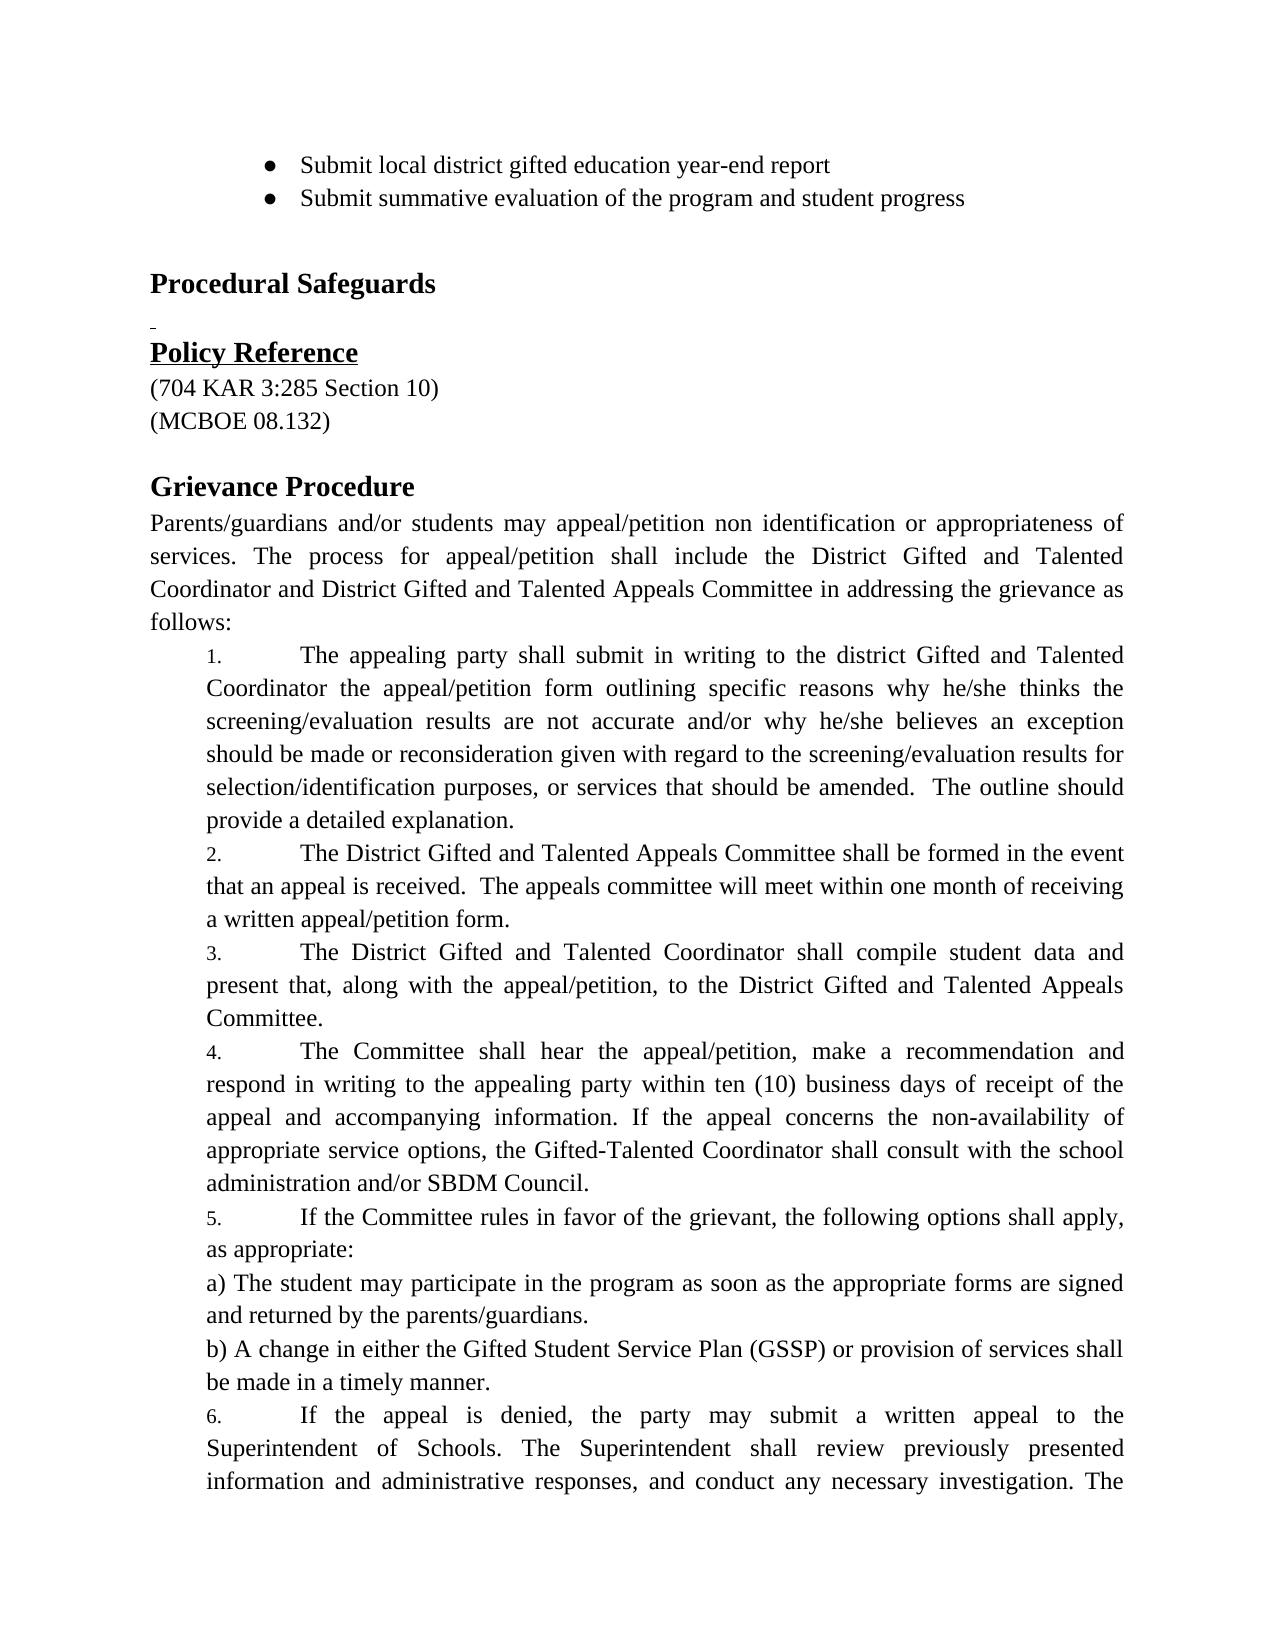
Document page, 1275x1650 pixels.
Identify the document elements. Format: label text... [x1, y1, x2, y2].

text 5. If the Committee rules in favor of the grievant, the following options shall apply, as appropriate: [206, 1202, 1125, 1263]
list Submit local district gifted education year-end report [262, 150, 1125, 179]
text Parents/guardians and/or students may appeal/petition non identification or appropriateness of services. The process for appeal/petition shall include the District Gifted and Talented Coordinator and District Gifted and Talented Appeals Committee in addressing the grievance as follows: [150, 508, 1125, 636]
text 2. The District Gifted and Talented Appeals Committee shall be formed in the event that an appeal is received. The appeals committee will meet within one month of receiving a written appeal/petition form. [206, 838, 1125, 933]
subtitle Procedural Safeguards [150, 266, 1125, 299]
text 4. The Committee shall hear the appeal/petition, make a recommendation and respond in writing to the appealing party within ten (10) business days of receipt of the appeal and accompanying information. If the appeal concerns the non-availability of appropriate service options, the Gifted-Talented Coordinator shall consult with the school administration and/or SBDM Council. [206, 1036, 1125, 1197]
text (MCBOE 08.132) [150, 406, 1125, 435]
list Submit summative evaluation of the program and student progress [262, 183, 1125, 212]
text (704 KAR 3:285 Section 10) [150, 373, 1125, 402]
text 3. The District Gifted and Talented Coordinator shall compile student data and present that, along with the appeal/petition, to the District Gifted and Talented Appeals Committee. [206, 937, 1125, 1032]
text a) The student may participate in the program as soon as the appropriate forms are signed and returned by the parents/guardians. [206, 1268, 1125, 1329]
text 1. The appealing party shall submit in writing to the district Gifted and Talented Coordinator the appeal/petition form outlining specific reasons why he/she thinks the screening/evaluation results are not accurate and/or why he/she believes an exception should be made or reconsideration given with regard to the screening/evaluation results for selection/identification purposes, or services that should be amended. The outline should provide a detailed explanation. [206, 640, 1125, 834]
text Grievance Procedure [150, 469, 1125, 503]
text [206, 1400, 1125, 1494]
text Policy Reference [150, 335, 1125, 368]
text b) A change in either the Gifted Student Service Plan (GSSP) or provision of services shall be made in a timely manner. [206, 1334, 1125, 1395]
